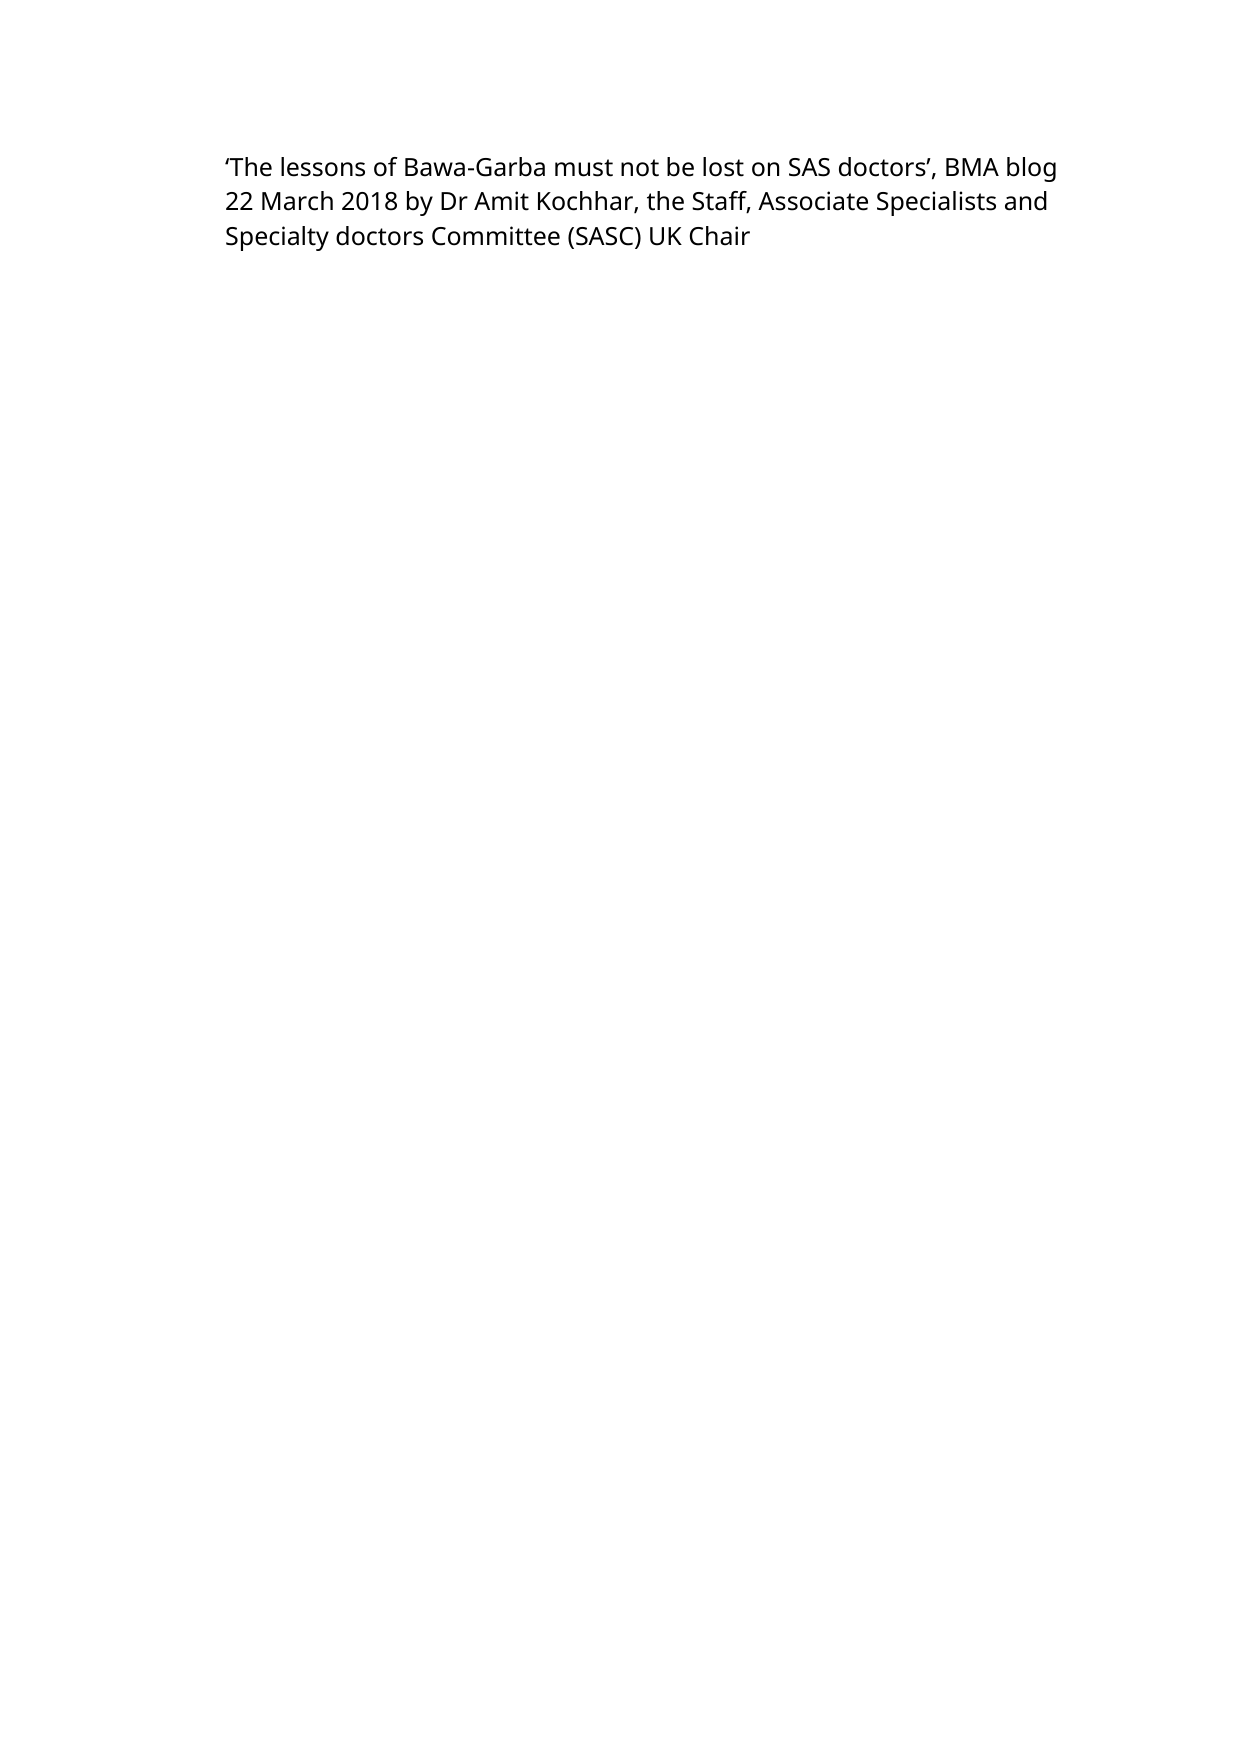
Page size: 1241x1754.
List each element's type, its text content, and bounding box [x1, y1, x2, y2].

text ‘The lessons of Bawa-Garba must not be lost on SAS doctors’, BMA blog 22 March 2018 by Dr Amit Kochhar, the Staff, Associate Specialists and Specialty doctors Committee (SASC) UK Chair [225, 150, 1090, 252]
